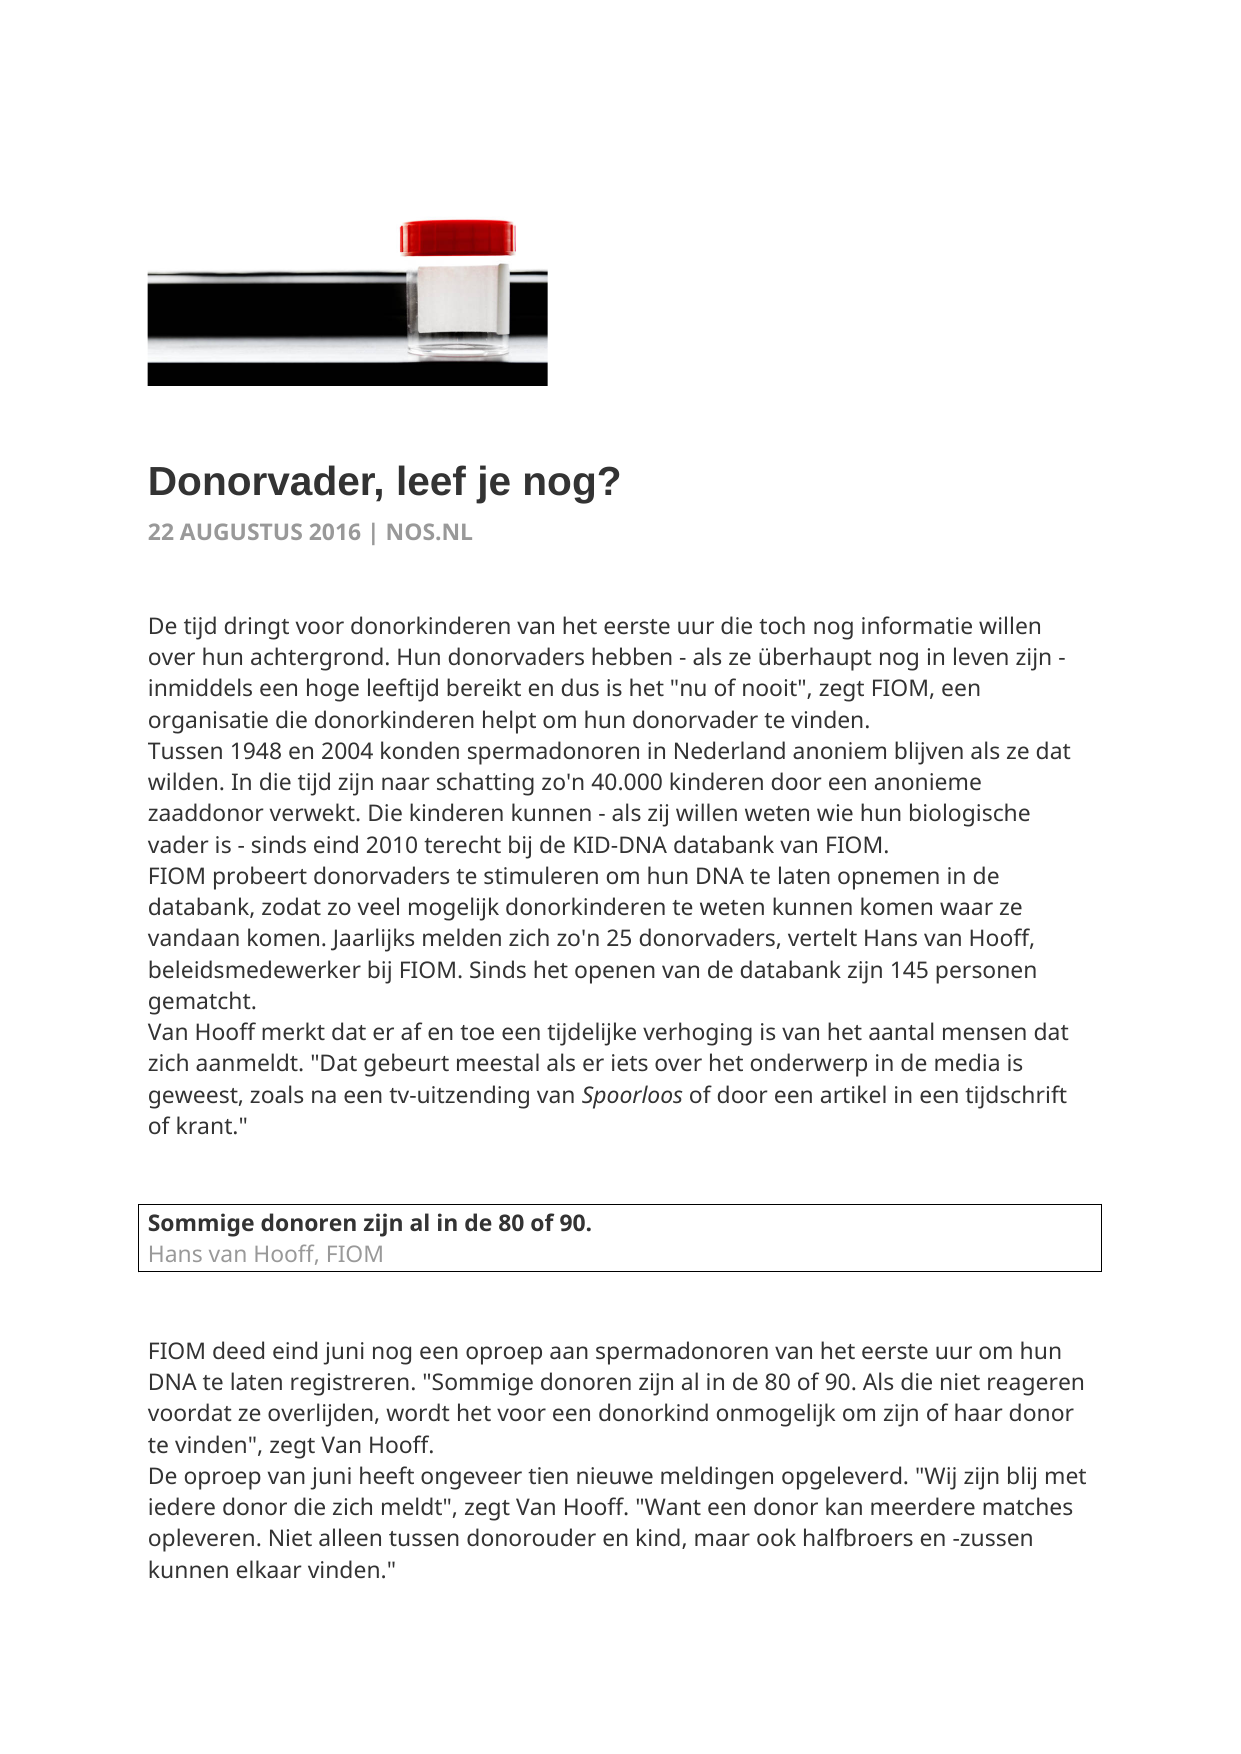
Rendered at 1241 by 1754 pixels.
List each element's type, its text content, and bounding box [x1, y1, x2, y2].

text Donorvader, leef je nog? [148, 457, 1093, 504]
picture [147, 160, 548, 386]
text Sommige donoren zijn al in de 80 of 90. [139, 1205, 1101, 1235]
text De tijd dringt voor donorkinderen van het eerste uur die toch nog informatie willen over hun achtergrond. Hun donorvaders hebben - als ze überhaupt nog in leven zijn - inmiddels een hoge leeftijd bereikt en dus is het "nu of nooit", zegt FIOM, een organisatie die donorkinderen helpt om hun donorvader te vinden. [148, 610, 1093, 735]
text 22 augustus 2016 | NOS.NL [148, 516, 1093, 547]
text De oproep van juni heeft ongeveer tien nieuwe meldingen opgeleverd. "Wij zijn blij met iedere donor die zich meldt", zegt Van Hooff. "Want een donor kan meerdere matches opleveren. Niet alleen tussen donorouder en kind, maar ook halfbroers en -zussen kunnen elkaar vinden." [148, 1460, 1093, 1585]
text Tussen 1948 en 2004 konden spermadonoren in Nederland anoniem blijven als ze dat wilden. In die tijd zijn naar schatting zo'n 40.000 kinderen door een anonieme zaaddonor verwekt. Die kinderen kunnen - als zij willen weten wie hun biologische vader is - sinds eind 2010 terecht bij de KID-DNA databank van FIOM. [148, 735, 1093, 860]
text Van Hooff merkt dat er af en toe een tijdelijke verhoging is van het aantal mensen dat zich aanmeldt. "Dat gebeurt meestal als er iets over het onderwerp in de media is geweest, zoals na een tv-uitzending van Spoorloos of door een artikel in een tijdschrift of krant." [148, 1016, 1093, 1141]
text FIOM probeert donorvaders te stimuleren om hun DNA te laten opnemen in de databank, zodat zo veel mogelijk donorkinderen te weten kunnen komen waar ze vandaan komen. Jaarlijks melden zich zo'n 25 donorvaders, vertelt Hans van Hooff, beleidsmedewerker bij FIOM. Sinds het openen van de databank zijn 145 personen gematcht. [148, 860, 1093, 1016]
text Hans van Hooff, FIOM [139, 1235, 1101, 1271]
text FIOM deed eind juni nog een oproep aan spermadonoren van het eerste uur om hun DNA te laten registreren. "Sommige donoren zijn al in de 80 of 90. Als die niet reageren voordat ze overlijden, wordt het voor een donorkind onmogelijk om zijn of haar donor te vinden", zegt Van Hooff. [148, 1335, 1093, 1460]
